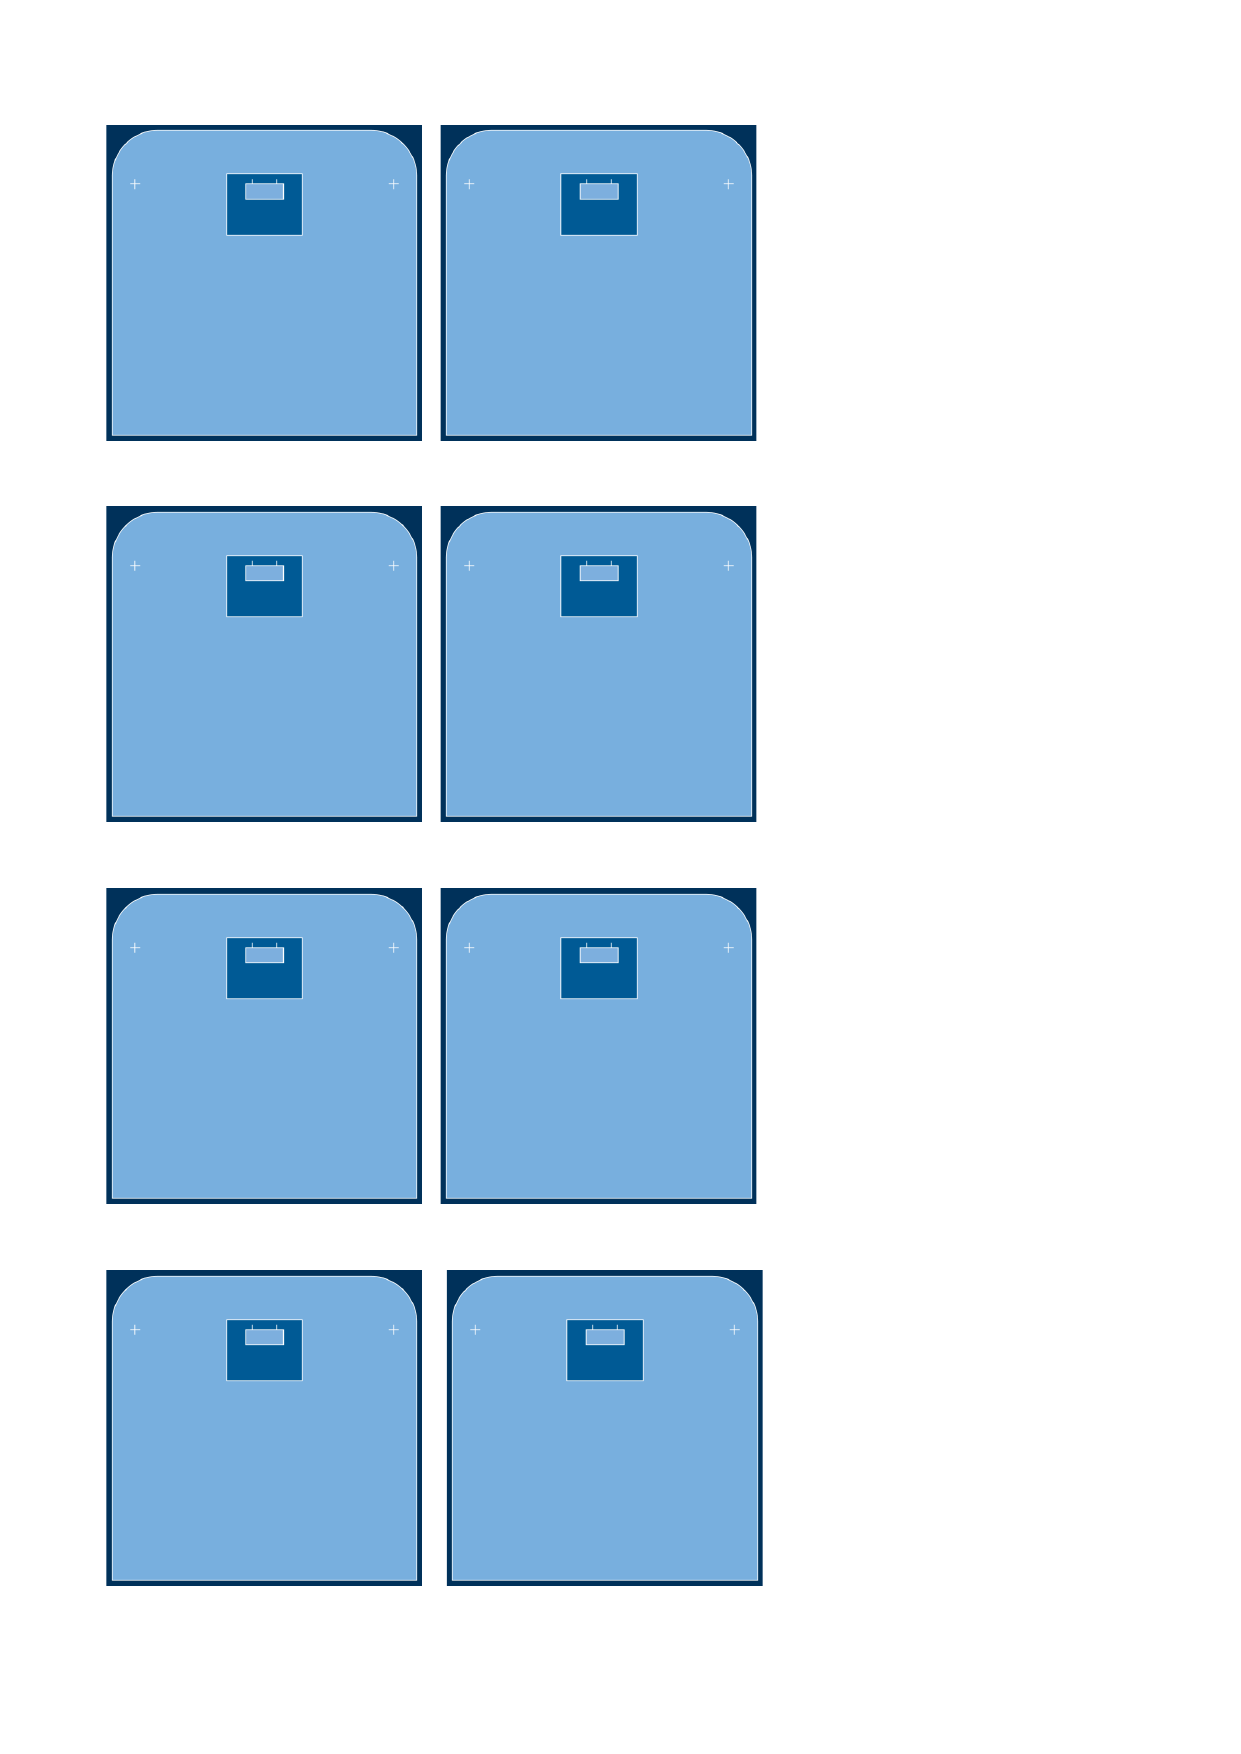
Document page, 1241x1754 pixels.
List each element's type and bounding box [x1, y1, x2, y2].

picture [440, 506, 757, 822]
picture [106, 125, 422, 441]
picture [440, 125, 757, 441]
picture [446, 1270, 763, 1586]
picture [106, 1270, 422, 1586]
picture [440, 888, 757, 1204]
picture [106, 506, 422, 822]
picture [106, 888, 422, 1204]
